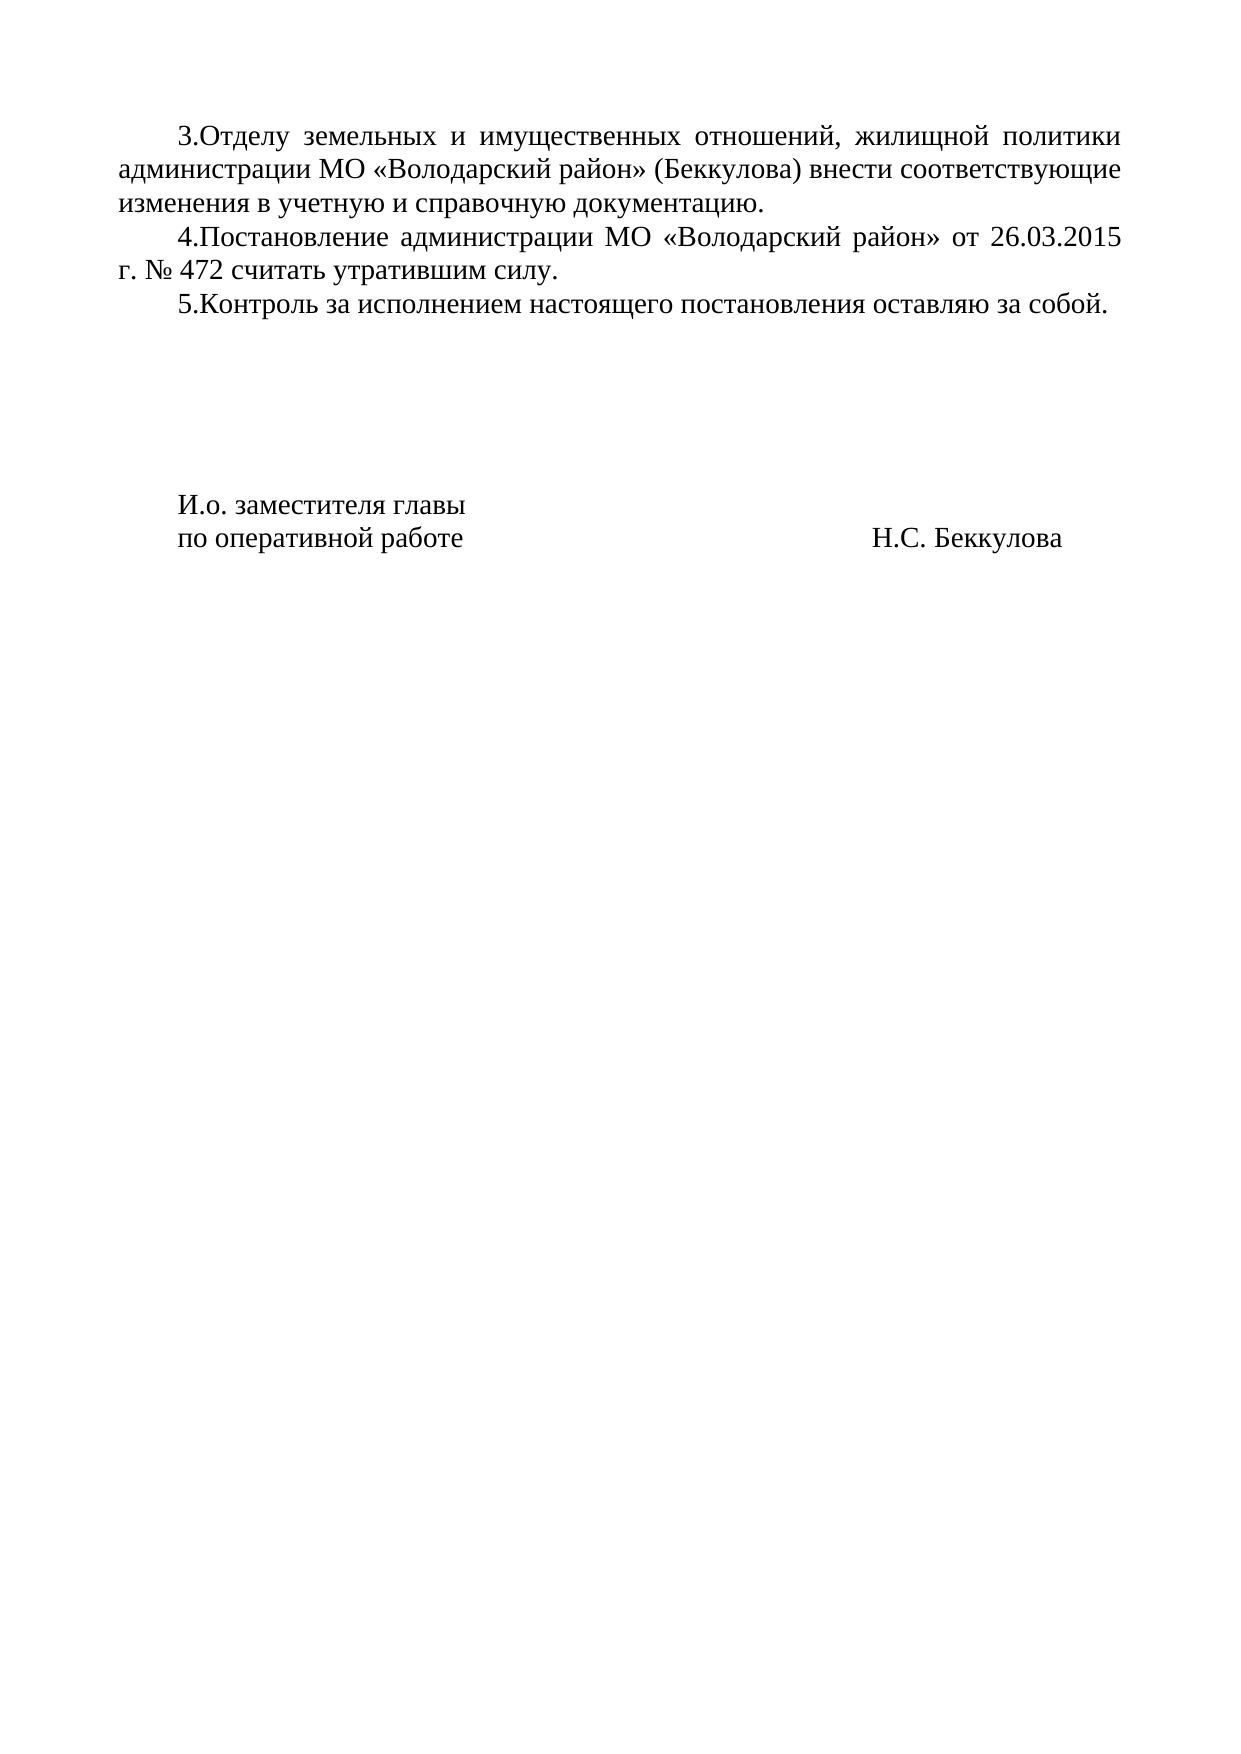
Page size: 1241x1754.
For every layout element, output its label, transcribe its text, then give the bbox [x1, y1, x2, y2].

text 5.Контроль за исполнением настоящего постановления оставляю за собой. [118, 286, 1122, 319]
text И.о. заместителя главы [118, 487, 1122, 521]
text 4.Постановление администрации МО «Володарский район» от 26.03.2015 г. № 472 считать утратившим силу. [118, 219, 1122, 286]
text по оперативной работе Н.С. Беккулова [118, 521, 1122, 554]
text 3.Отделу земельных и имущественных отношений, жилищной политики администрации МО «Володарский район» (Беккулова) внести соответствующие изменения в учетную и справочную документацию. [118, 118, 1122, 219]
